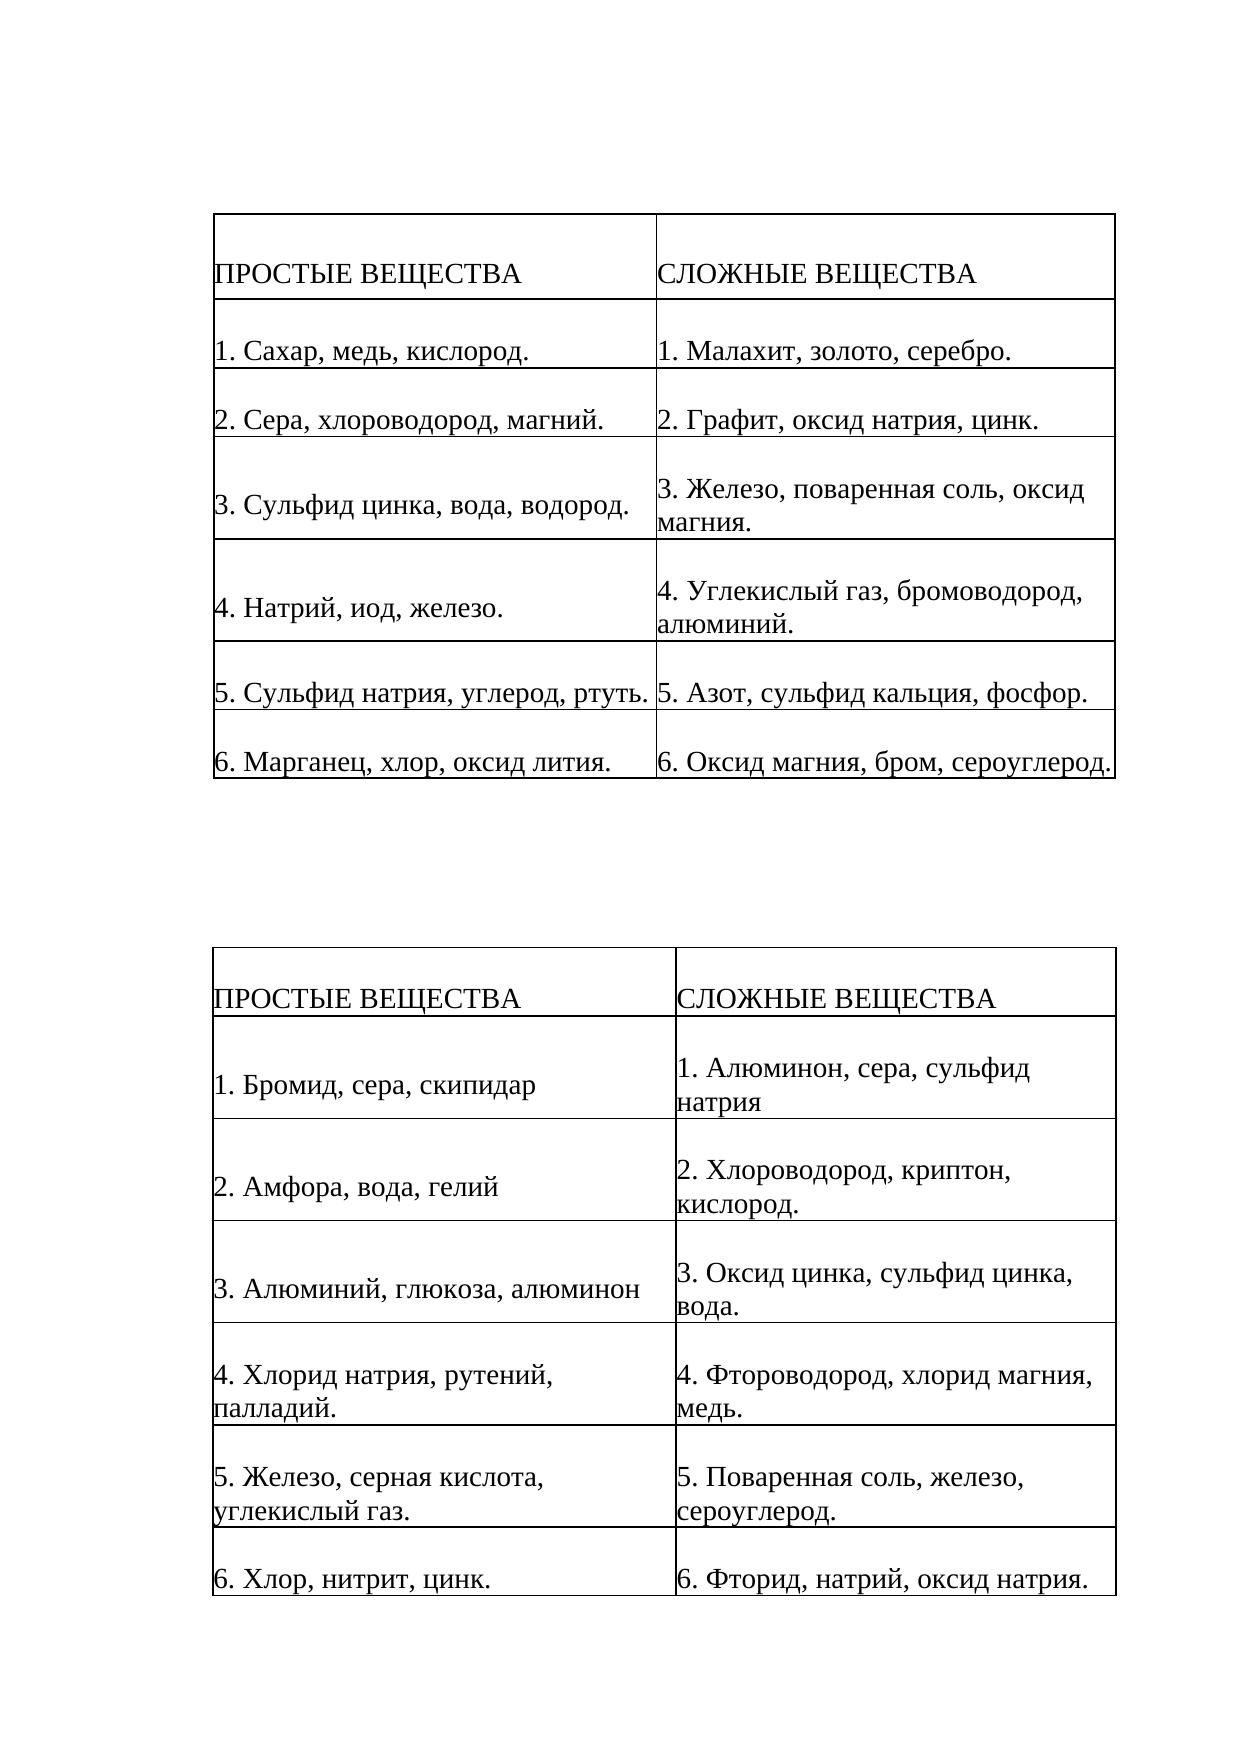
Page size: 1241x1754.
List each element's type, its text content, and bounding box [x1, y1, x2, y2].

table_header ПРОСТЫЕ ВЕЩЕСТВА [214, 948, 675, 1015]
table_header СЛОЖНЫЕ ВЕЩЕСТВА [657, 215, 1114, 298]
table_cell 3. Железо, поваренная соль, оксид магния. [657, 437, 1114, 538]
table_header СЛОЖНЫЕ ВЕЩЕСТВА [677, 948, 1115, 1015]
table_cell 6. Фторид, натрий, оксид натрия. [677, 1528, 1115, 1595]
table_cell 3. Оксид цинка, сульфид цинка, вода. [677, 1221, 1115, 1322]
table_cell 4. Фтороводород, хлорид магния, медь. [677, 1323, 1115, 1424]
table_cell 5. Поваренная соль, железо, сероуглерод. [677, 1426, 1115, 1526]
table_cell 2. Сера, хлороводород, магний. [215, 369, 656, 436]
table_cell 2. Графит, оксид натрия, цинк. [657, 369, 1114, 436]
table_cell 6. Марганец, хлор, оксид лития. [215, 710, 656, 777]
table_cell 4. Хлорид натрия, рутений, палладий. [214, 1323, 675, 1424]
table_cell 1. Сахар, медь, кислород. [215, 300, 656, 367]
table_cell 3. Сульфид цинка, вода, водород. [215, 437, 656, 538]
table_cell 4. Углекислый газ, бромоводород, алюминий. [657, 540, 1114, 640]
table_cell 4. Натрий, иод, железо. [215, 540, 656, 640]
table_cell 1. Малахит, золото, серебро. [657, 300, 1114, 367]
table_header ПРОСТЫЕ ВЕЩЕСТВА [215, 215, 656, 298]
table_cell 6. Хлор, нитрит, цинк. [214, 1528, 675, 1595]
table_cell 6. Оксид магния, бром, сероуглерод. [657, 710, 1114, 777]
table_cell 5. Азот, сульфид кальция, фосфор. [657, 642, 1114, 709]
table_cell 2. Амфора, вода, гелий [214, 1119, 675, 1219]
table_cell 5. Сульфид натрия, углерод, ртуть. [215, 642, 656, 709]
table_cell 3. Алюминий, глюкоза, алюминон [214, 1221, 675, 1322]
table_cell 1. Алюминон, сера, сульфид натрия [677, 1017, 1115, 1117]
table_cell 2. Хлороводород, криптон, кислород. [677, 1119, 1115, 1219]
table_cell 1. Бромид, сера, скипидар [214, 1017, 675, 1117]
table_cell 5. Железо, серная кислота, углекислый газ. [214, 1426, 675, 1526]
